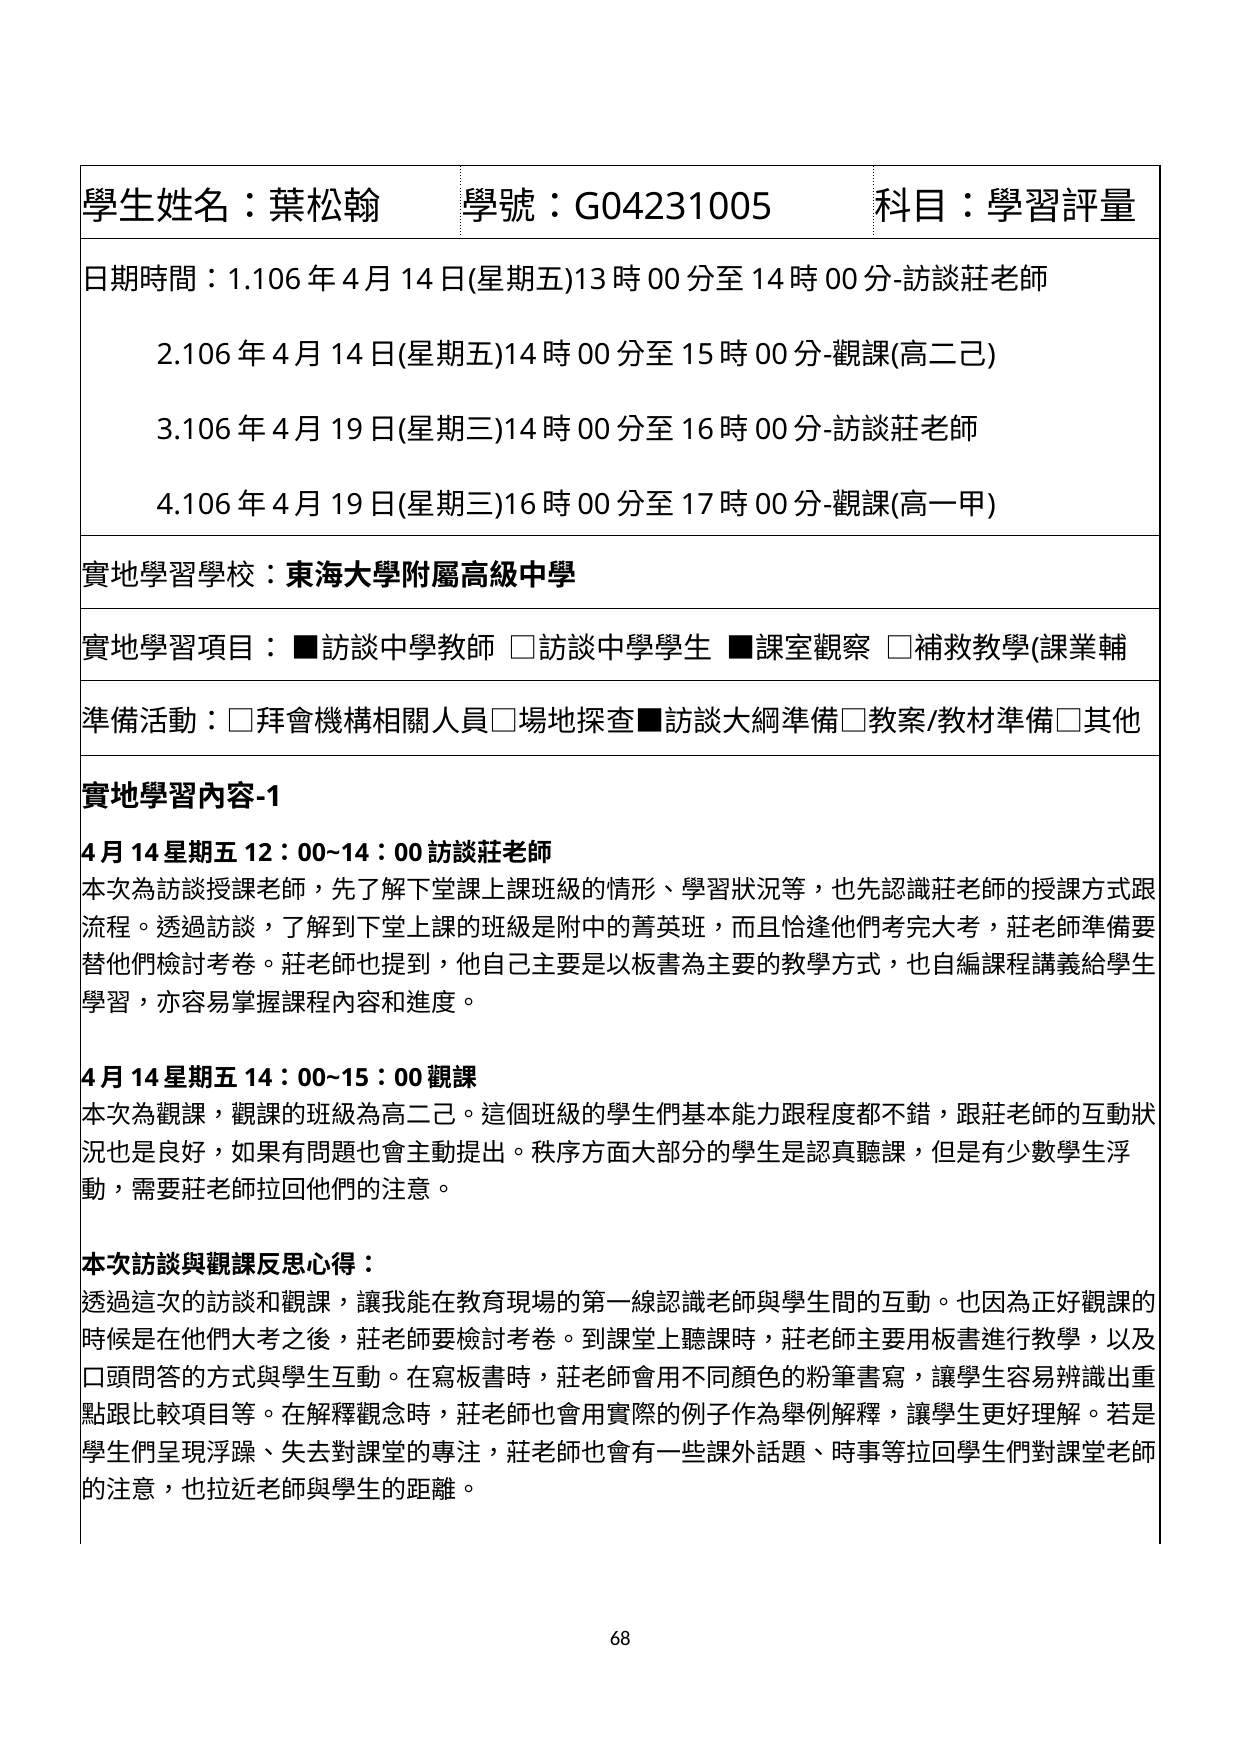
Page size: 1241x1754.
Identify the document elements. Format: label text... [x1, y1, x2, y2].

table_cell 實地學習學校：東海大學附屬高級中學 [81, 536, 1159, 608]
table_cell 準備活動：□拜會機構相關人員□場地探查■訪談大綱準備□教案/教材準備□其他 [81, 681, 1159, 755]
table_cell 實地學習項目： ■訪談中學教師 □訪談中學學生 ■課室觀察 □補救教學(課業輔導) □其他： [81, 609, 1159, 680]
table_header 學生姓名：葉松翰 [81, 166, 460, 238]
table_header 科目：學習評量 [874, 166, 1159, 238]
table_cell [81, 756, 1159, 1544]
table_header 學號：G04231005 [460, 166, 874, 238]
table_cell 日期時間：1.106年4月14日(星期五)13時00分至14時00分-訪談莊老師 2.106年4月14日(星期五)14時00分至15時00分-觀課(高二己) 3.106年4月19日(星期三)14時00分至16時00分-訪談莊老師 4.106年4月19日(星期三)16時00分至17時00分-觀課(高一甲) [81, 239, 1159, 534]
